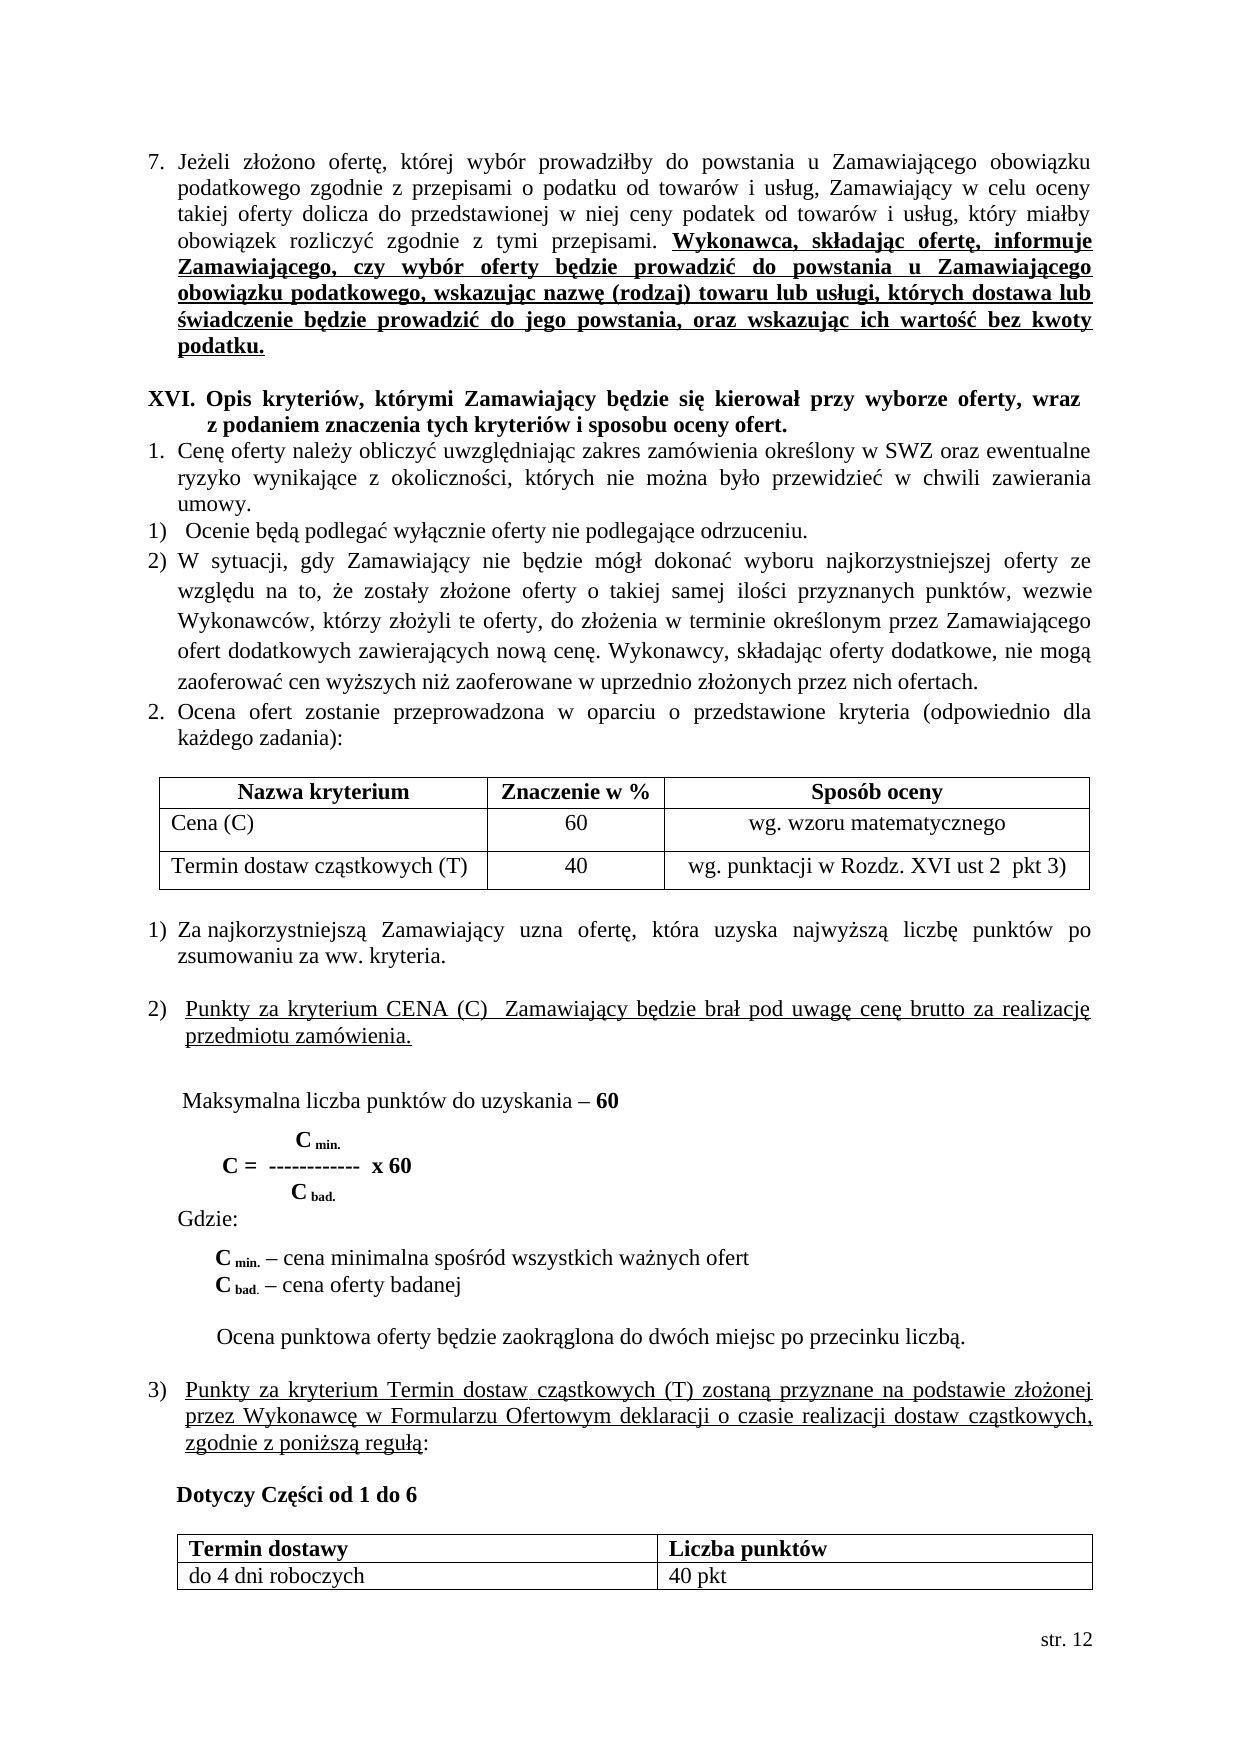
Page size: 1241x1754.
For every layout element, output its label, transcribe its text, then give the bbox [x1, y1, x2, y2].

list C bad. – cena oferty badanej [215, 1271, 1092, 1297]
text C = ------------ x 60 [148, 1152, 1092, 1178]
text Dotyczy Części od 1 do 6 [148, 1481, 1092, 1508]
list Punkty za kryterium CENA (C) Zamawiający będzie brał pod uwagę cenę brutto za realizację przedmiotu zamówienia. [148, 995, 1092, 1048]
text Maksymalna liczba punktów do uzyskania – 60 [148, 1087, 1092, 1113]
text Gdzie: [177, 1205, 1092, 1231]
text XVI. Opis kryteriów, którymi Zamawiający będzie się kierował przy wyborze oferty, wraz z podaniem znaczenia tych kryteriów i sposobu oceny ofert. [148, 385, 1092, 438]
text C min. [148, 1126, 1092, 1152]
list W sytuacji, gdy Zamawiający nie będzie mógł dokonać wyboru najkorzystniejszej oferty ze względu na to, że zostały złożone oferty o takiej samej ilości przyznanych punktów, wezwie Wykonawców, którzy złożyli te oferty, do złożenia w terminie określonym przez Zamawiającego ofert dodatkowych zawierających nową cenę. Wykonawcy, składając oferty dodatkowe, nie mogą zaoferować cen wyższych niż zaoferowane w uprzednio złożonych przez nich ofertach. [148, 547, 1092, 694]
table_cell 40 [488, 852, 664, 889]
table_cell wg. wzoru matematycznego [665, 809, 1089, 851]
list Za najkorzystniejszą Zamawiający uzna ofertę, która uzyska najwyższą liczbę punktów po zsumowaniu za ww. kryteria. [148, 916, 1092, 969]
table_cell Termin dostaw cząstkowych (T) [160, 852, 487, 889]
table_cell Cena (C) [160, 809, 487, 851]
text C bad. [148, 1178, 1092, 1205]
text 7. Jeżeli złożono ofertę, której wybór prowadziłby do powstania u Zamawiającego obowiązku podatkowego zgodnie z przepisami o podatku od towarów i usług, Zamawiający w celu oceny takiej oferty dolicza do przedstawionej w niej ceny podatek od towarów i usług, który miałby obowiązek rozliczyć zgodnie z tymi przepisami. Wykonawca, składając ofertę, informuje Zamawiającego, czy wybór oferty będzie prowadzić do powstania u Zamawiającego obowiązku podatkowego, wskazując nazwę (rodzaj) towaru lub usługi, których dostawa lub świadczenie będzie prowadzić do jego powstania, oraz wskazując ich wartość bez kwoty podatku. [148, 148, 1092, 358]
list Punkty za kryterium Termin dostaw cząstkowych (T) zostaną przyznane na podstawie złożonej przez Wykonawcę w Formularzu Ofertowym deklaracji o czasie realizacji dostaw cząstkowych, zgodnie z poniższą regułą: [148, 1376, 1092, 1455]
table_cell 40 pkt [658, 1563, 1092, 1589]
table_header Nazwa kryterium [160, 778, 487, 808]
list Ocenie będą podlegać wyłącznie oferty nie podlegające odrzuceniu. [148, 517, 1092, 543]
table_cell wg. punktacji w Rozdz. XVI ust 2 pkt 3) [665, 852, 1089, 889]
list Cenę oferty należy obliczyć uwzględniając zakres zamówienia określony w SWZ oraz ewentualne ryzyko wynikające z okoliczności, których nie można było przewidzieć w chwili zawierania umowy. [148, 438, 1092, 517]
table_header Termin dostawy [178, 1535, 657, 1562]
table_cell do 4 dni roboczych [178, 1563, 657, 1589]
text Ocena punktowa oferty będzie zaokrąglona do dwóch miejsc po przecinku liczbą. [148, 1323, 1092, 1350]
table_cell 60 [488, 809, 664, 851]
list Ocena ofert zostanie przeprowadzona w oparciu o przedstawione kryteria (odpowiednio dla każdego zadania): [148, 698, 1092, 751]
table_header Liczba punktów [658, 1535, 1092, 1562]
table_header Sposób oceny [665, 778, 1089, 808]
table_header Znaczenie w % [488, 778, 664, 808]
list C min. – cena minimalna spośród wszystkich ważnych ofert [215, 1244, 1092, 1271]
